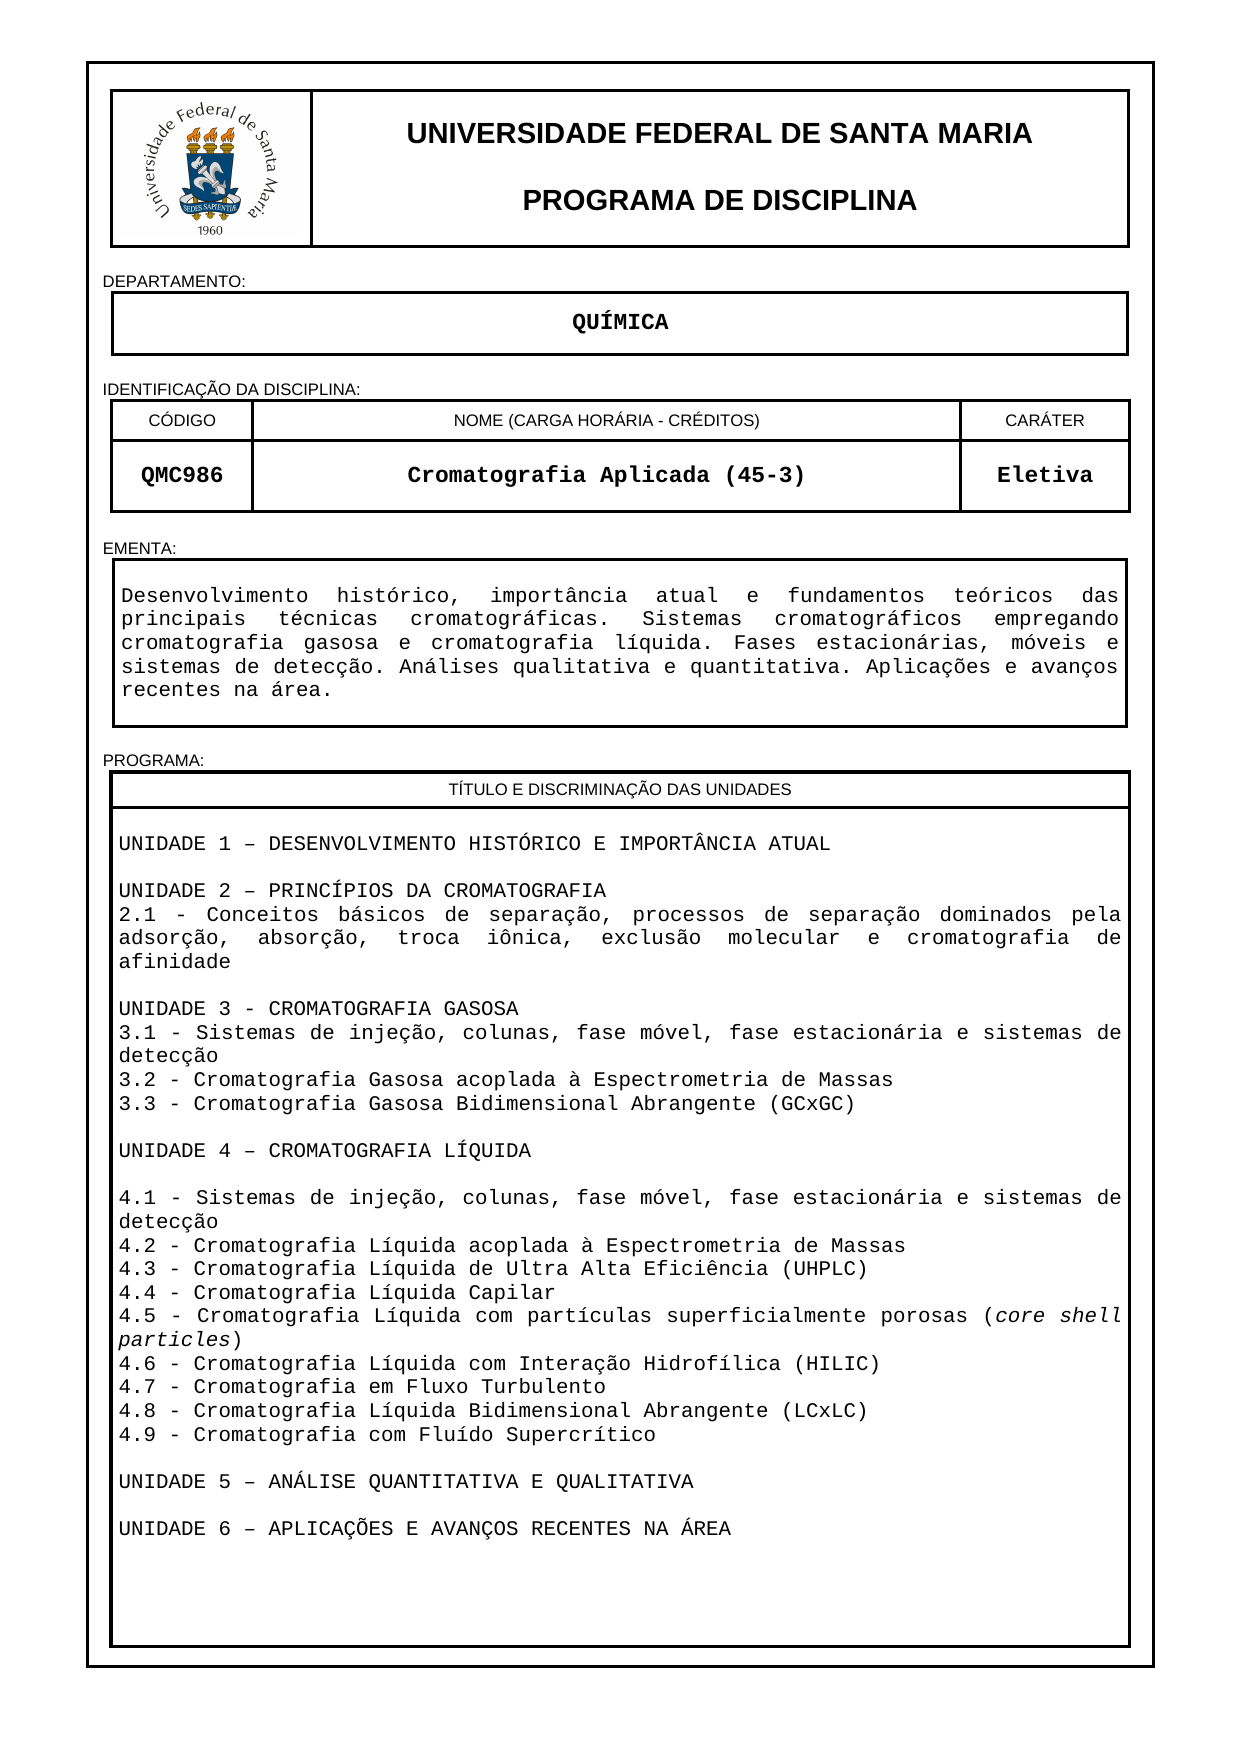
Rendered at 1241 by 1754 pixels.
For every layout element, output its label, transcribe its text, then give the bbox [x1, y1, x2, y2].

table_header NOME (CARGA HORÁRIA - CRÉDITOS) [254, 402, 959, 439]
table_cell QMC986 [113, 442, 251, 510]
table_header Desenvolvimento histórico, importância atual e fundamentos teóricos das principais técnicas cromatográficas. Sistemas cromatográficos empregando cromatografia gasosa e cromatografia líquida. Fases estacionárias, móveis e sistemas de detecção. Análises qualitativa e quantitativa. Aplicações e avanços recentes na área. [115, 561, 1125, 724]
table_header CÓDIGO [113, 402, 251, 439]
table_header QUÍMICA [114, 294, 1126, 353]
table_header UNIVERSIDADE FEDERAL DE SANTA MARIA PROGRAMA DE DISCIPLINA [313, 92, 1127, 245]
table_header CARÁTER [962, 402, 1128, 439]
text DEPARTAMENTO: [89, 272, 1152, 291]
text EMENTA: [89, 539, 1152, 558]
text PROGRAMA: [89, 751, 1152, 770]
picture [118, 99, 303, 238]
text IDENTIFICAÇÃO DA DISCIPLINA: [89, 379, 1152, 399]
table_cell Eletiva [962, 442, 1128, 510]
table_cell UNIDADE 1 – DESENVOLVIMENTO HISTÓRICO E IMPORTÂNCIA ATUAL UNIDADE 2 – PRINCÍPIOS DA CROMATOGRAFIA 2.1 - Conceitos básicos de separação, processos de separação dominados pela adsorção, absorção, troca iônica, exclusão molecular e cromatografia de afinidade UNIDADE 3 - CROMATOGRAFIA GASOSA 3.1 - Sistemas de injeção, colunas, fase móvel, fase estacionária e sistemas de detecção 3.2 - Cromatografia Gasosa acoplada à Espectrometria de Massas 3.3 - Cromatografia Gasosa Bidimensional Abrangente (GCxGC) UNIDADE 4 – CROMATOGRAFIA LÍQUIDA 4.1 - Sistemas de injeção, colunas, fase móvel, fase estacionária e sistemas de detecção 4.2 - Cromatografia Líquida acoplada à Espectrometria de Massas 4.3 - Cromatografia Líquida de Ultra Alta Eficiência (UHPLC) 4.4 - Cromatografia Líquida Capilar 4.5 - Cromatografia Líquida com partículas superficialmente porosas (core shell particles) 4.6 - Cromatografia Líquida com Interação Hidrofílica (HILIC) 4.7 - Cromatografia em Fluxo Turbulento 4.8 - Cromatografia Líquida Bidimensional Abrangente (LCxLC) 4.9 - Cromatografia com Fluído Supercrítico UNIDADE 5 – ANÁLISE QUANTITATIVA E QUALITATIVA UNIDADE 6 – APLICAÇÕES E AVANÇOS RECENTES NA ÁREA [113, 809, 1128, 1645]
table_cell Cromatografia Aplicada (45-3) [254, 442, 959, 510]
table_header TÍTULO E DISCRIMINAÇÃO DAS UNIDADES [113, 774, 1128, 806]
table_header [113, 92, 310, 245]
